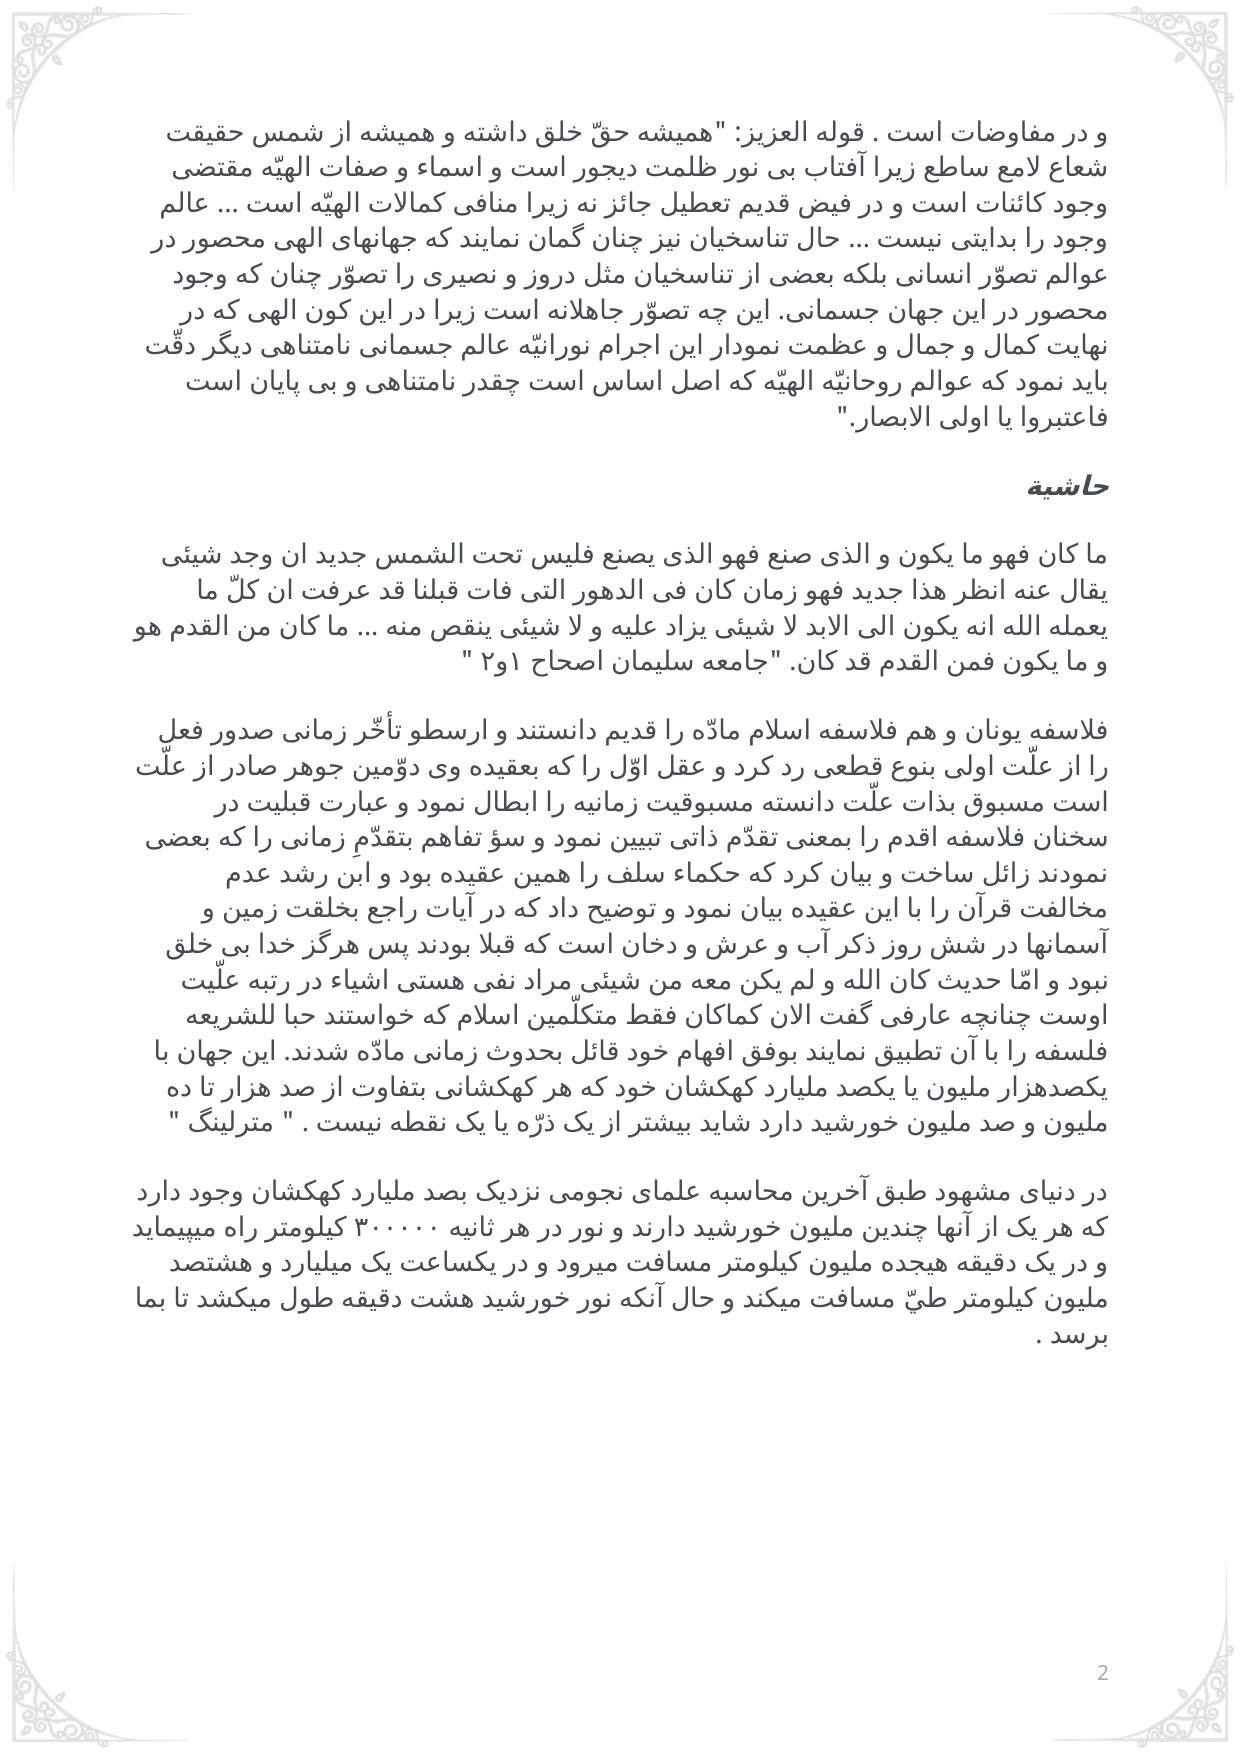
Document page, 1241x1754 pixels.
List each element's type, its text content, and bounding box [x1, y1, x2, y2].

text و در مفاوضات است . قوله العزيز: "هميشه حقّ خلق داشته و هميشه از شمس حقيقت شعاع لامع ساطع زيرا آفتاب بی نور ظلمت ديجور است و اسماء و صفات الهيّه مقتضی وجود کائنات است و در فيض قديم تعطيل جائز نه زيرا منافی کمالات الهيّه است ... عالم وجود را بدايتی نيست ... حال تناسخيان نيز چنان گمان نمايند که جهانهای الهی محصور در عوالم تصوّر انسانی بلکه بعضی از تناسخيان مثل دروز و نصيری را تصوّر چنان که وجود محصور در اين جهان جسمانی. اين چه تصوّر جاهلانه است زيرا در اين کون الهی که در نهايت کمال و جمال و عظمت نمودار اين اجرام نورانيّه عالم جسمانی نامتناهی ديگر دقّت بايد نمود که عوالم روحانيّه الهيّه که اصل اساس است چقدر نامتناهی و بی پايان است فاعتبروا يا اولی الابصار." [131, 117, 1109, 437]
picture [6, 1560, 194, 1748]
picture [6, 6, 194, 194]
picture [1046, 6, 1234, 194]
text فلاسفه يونان و هم فلاسفه اسلام مادّه را قديم دانستند و ارسطو تأخّر زمانی صدور فعل را از علّت اولی بنوع قطعی رد کرد و عقل اوّل را که بعقيده وی دوّمين جوهر صادر از علّت است مسبوق بذات علّت دانسته مسبوقيت زمانيه را ابطال نمود و عبارت قبليت در سخنان فلاسفه اقدم را بمعنی تقدّم ذاتی تبيين نمود و سؤ تفاهم بتقدّمِ زمانی را که بعضی نمودند زائل ساخت و بيان کرد که حکماء سلف را همين عقيده بود و ابن رشد عدم مخالفت قرآن را با اين عقيده بيان نمود و توضيح داد که در آيات راجع بخلقت زمين و آسمانها در شش روز ذکر آب و عرش و دخان است که قبلا بودند پس هرگز خدا بی خلق نبود و امّا حديث کان الله و لم يکن معه من شيئی مراد نفی هستی اشياء در رتبه علّيت اوست چنانچه عارفی گفت الان کماکان فقط متکلّمين اسلام که خواستند حبا للشريعه فلسفه را با آن تطبيق نمايند بوفق افهام خود قائل بحدوث زمانی مادّه شدند. اين جهان با يکصدهزار مليون يا يکصد مليارد کهکشان خود که هر کهکشانی بتفاوت از صد هزار تا ده مليون و صد مليون خورشيد دارد شايد بيشتر از يک ذرّه يا يک نقطه نيست . " مترلينگ " [131, 715, 1109, 1143]
picture [1046, 1560, 1234, 1748]
text حاشیة [131, 471, 1109, 506]
text ما کان فهو ما يکون و الذی صنع فهو الذی يصنع فليس تحت الشمس جديد ان وجد شيئی يقال عنه انظر هذا جديد فهو زمان کان فی الدهور التی فات قبلنا قد عرفت ان کلّ ما يعمله الله انه يکون الی الابد لا شيئی يزاد عليه و لا شيئی ينقص منه ... ما کان من القدم هو و ما يکون فمن القدم قد کان. "جامعه سليمان اصحاح ١و٢ " [131, 539, 1109, 682]
text در دنيای مشهود طبق آخرين محاسبه علمای نجومی نزديک بصد مليارد کهکشان وجود دارد که هر يک از آنها چندين مليون خورشيد دارند و نور در هر ثانيه ٣۰٠٠٠٠ کيلومتر راه می‏پيمايد و در يک دقيقه هيجده مليون کيلومتر مسافت ميرود و در يکساعت يک ميليارد و هشتصد مليون کيلومتر طيّ مسافت ميکند و حال آنکه نور خورشيد هشت دقيقه طول ميکشد تا بما برسد . [131, 1176, 1109, 1354]
